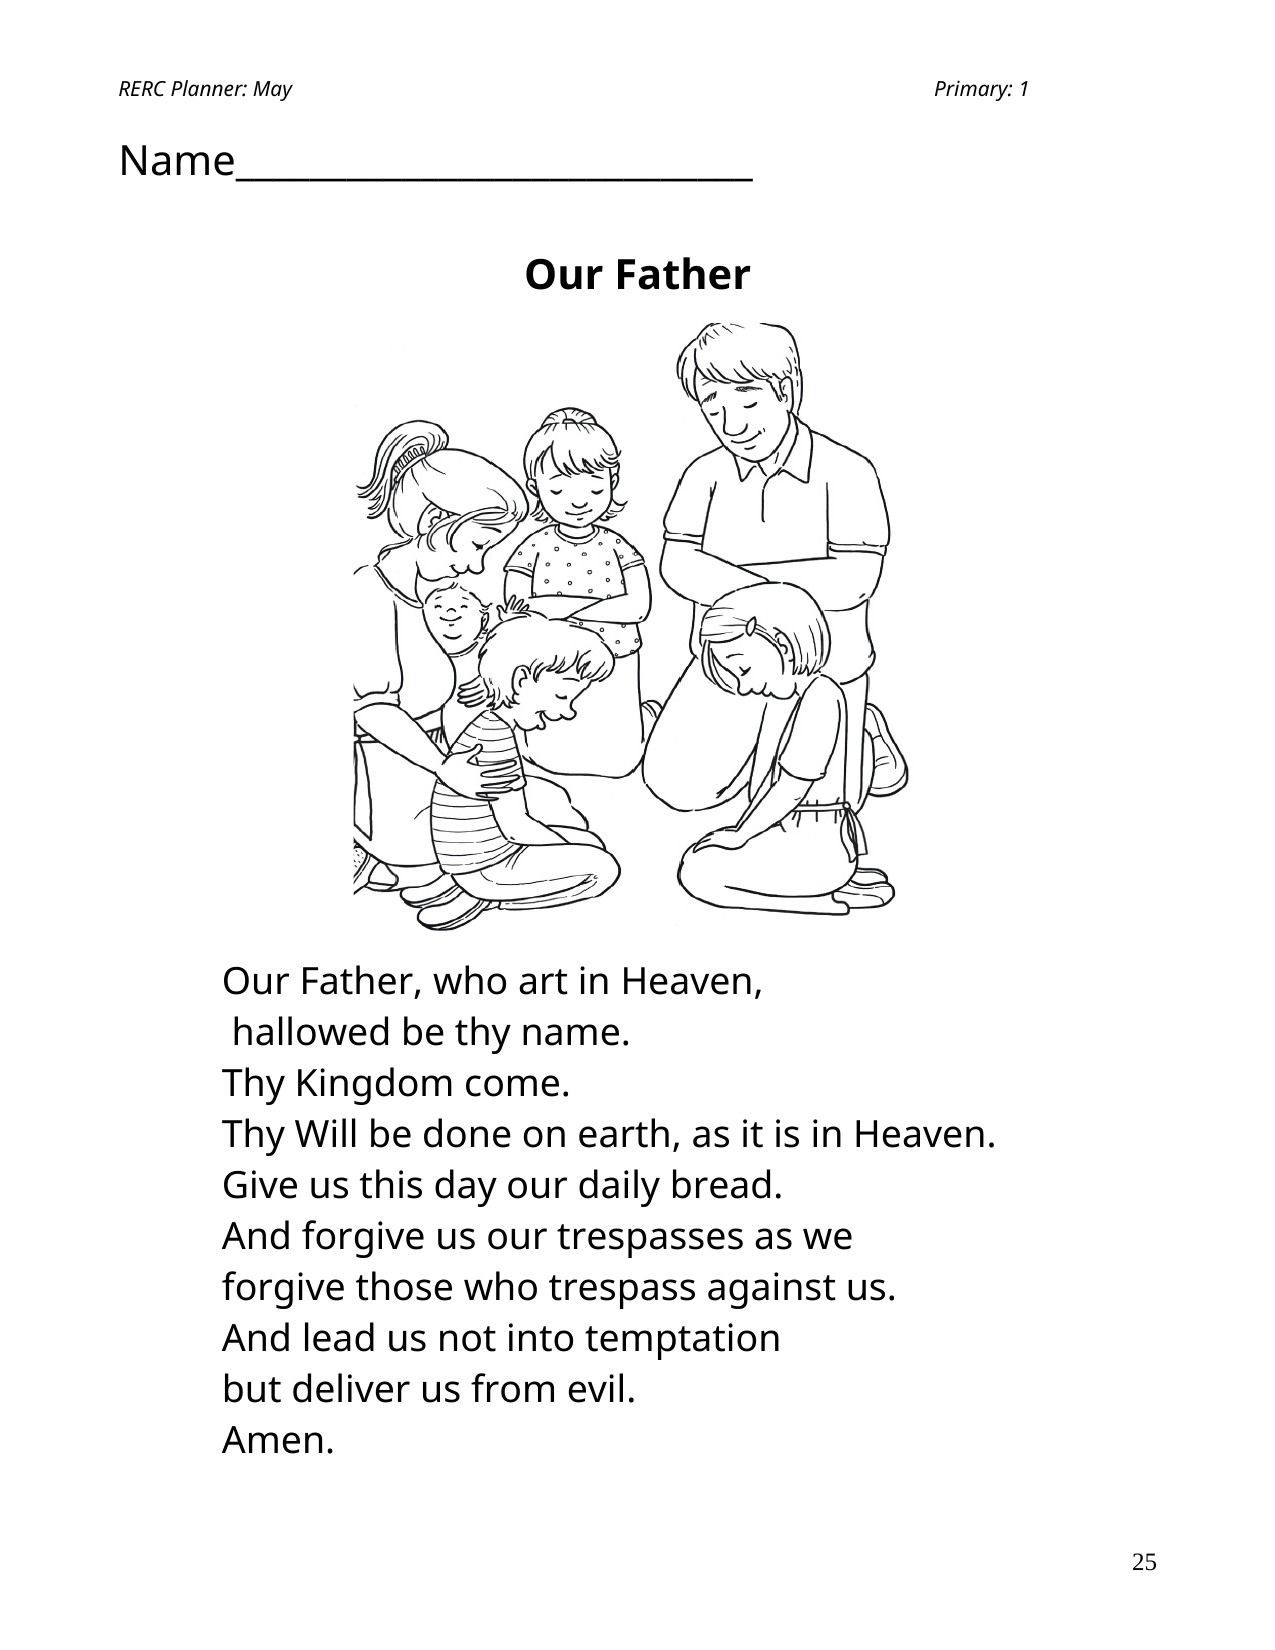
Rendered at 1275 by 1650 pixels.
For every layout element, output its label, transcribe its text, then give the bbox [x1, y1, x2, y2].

text Amen. [222, 1413, 1157, 1464]
text And forgive us our trespasses as we forgive those who trespass against us. [222, 1209, 1157, 1311]
text hallowed be thy name. [222, 1005, 1157, 1056]
text Our Father, who art in Heaven, [222, 954, 1157, 1005]
text Thy Kingdom come. [222, 1056, 1157, 1107]
text Thy Will be done on earth, as it is in Heaven. [222, 1107, 1157, 1158]
text Name____________________________ [118, 131, 1157, 188]
text Give us this day our daily bread. [222, 1158, 1157, 1209]
text but deliver us from evil. [222, 1362, 1157, 1413]
text Our Father [118, 244, 1157, 301]
picture [353, 323, 917, 932]
text And lead us not into temptation [222, 1311, 1157, 1362]
